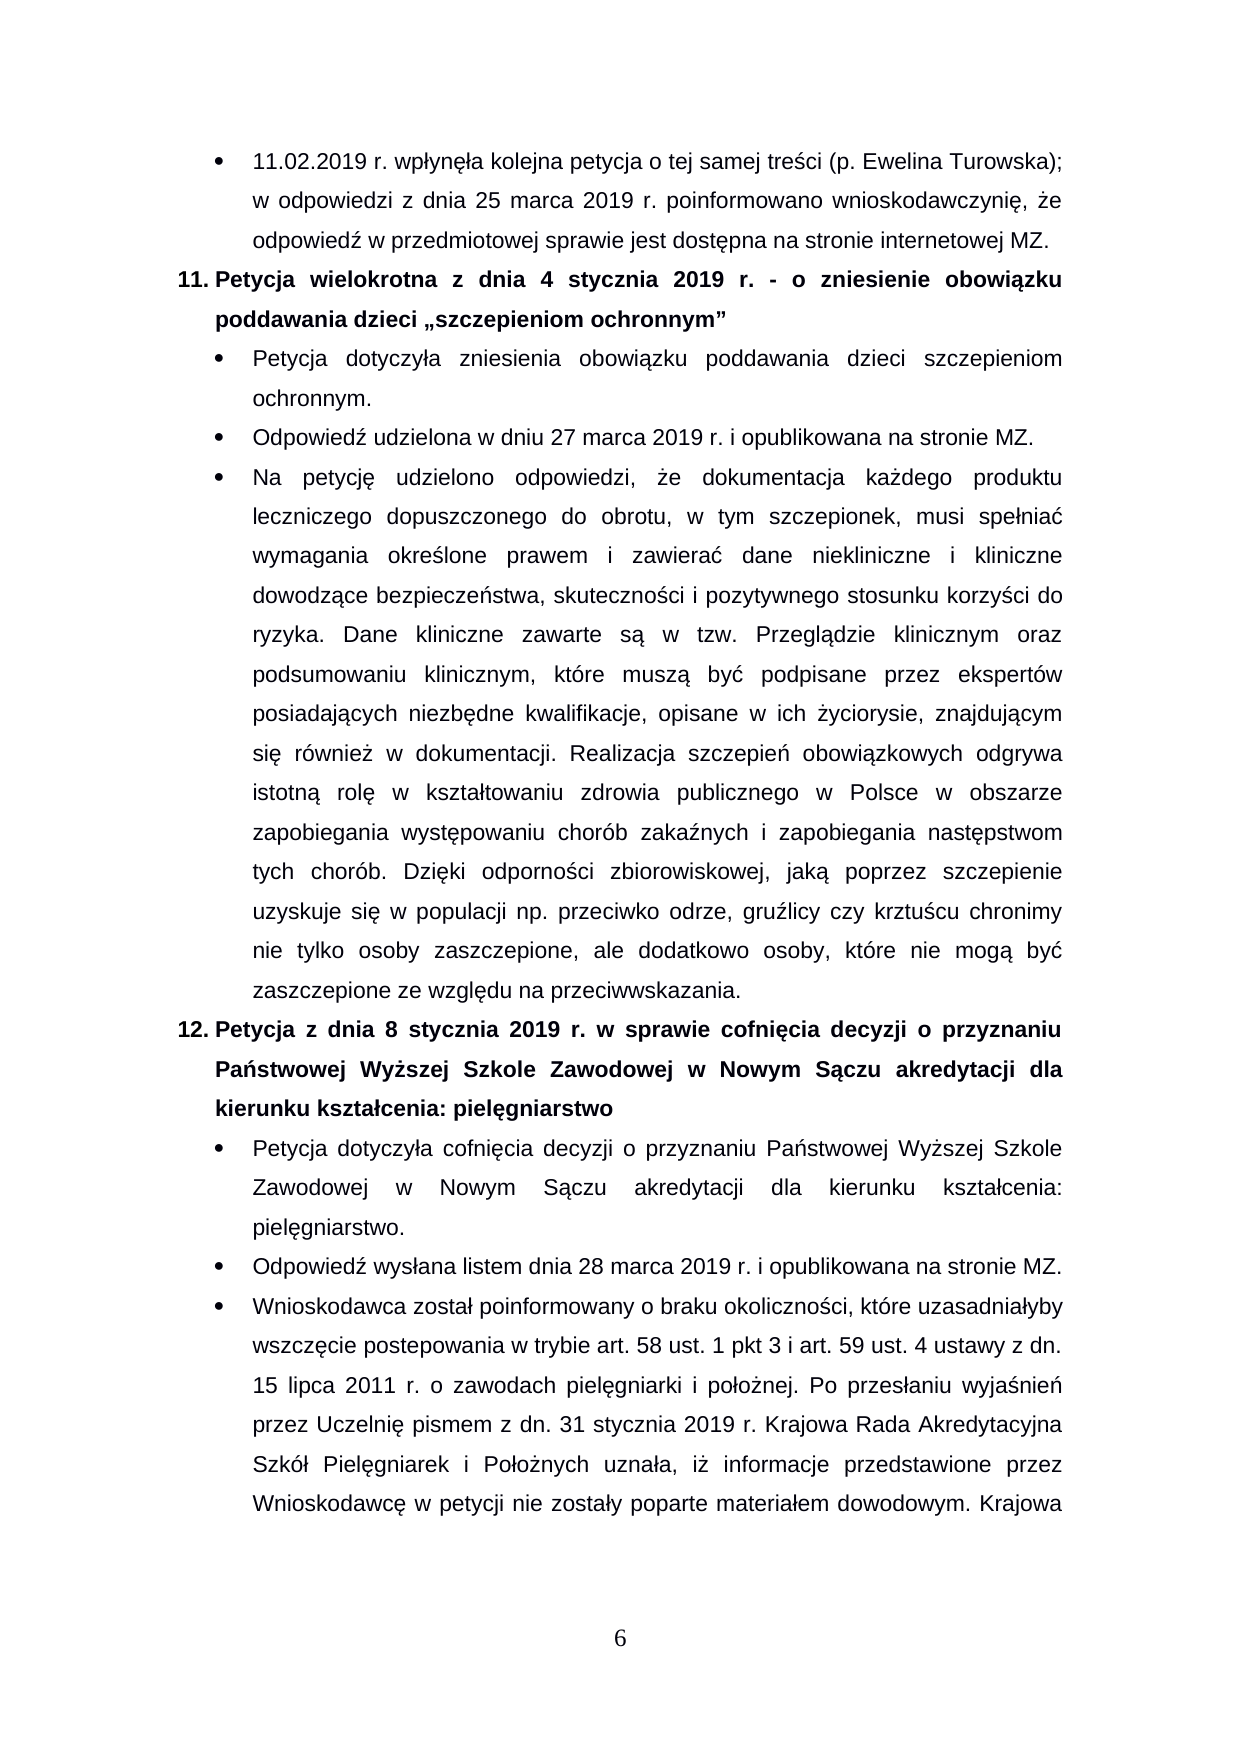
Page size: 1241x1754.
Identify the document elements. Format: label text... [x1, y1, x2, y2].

list Petycja dotyczyła zniesienia obowiązku poddawania dzieci szczepieniom ochronnym. [215, 345, 1063, 411]
list Petycja wielokrotna z dnia 4 stycznia 2019 r. - o zniesienie obowiązku poddawania dzieci „szczepieniom ochronnym” [177, 266, 1063, 332]
list 11.02.2019 r. wpłynęła kolejna petycja o tej samej treści (p. Ewelina Turowska); w odpowiedzi z dnia 25 marca 2019 r. poinformowano wnioskodawczynię, że odpowiedź w przedmiotowej sprawie jest dostępna na stronie internetowej MZ. [215, 148, 1063, 253]
list Odpowiedź wysłana listem dnia 28 marca 2019 r. i opublikowana na stronie MZ. [215, 1253, 1063, 1279]
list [215, 1293, 1063, 1516]
list Na petycję udzielono odpowiedzi, że dokumentacja każdego produktu leczniczego dopuszczonego do obrotu, w tym szczepionek, musi spełniać wymagania określone prawem i zawierać dane niekliniczne i kliniczne dowodzące bezpieczeństwa, skuteczności i pozytywnego stosunku korzyści do ryzyka. Dane kliniczne zawarte są w tzw. Przeglądzie klinicznym oraz podsumowaniu klinicznym, które muszą być podpisane przez ekspertów posiadających niezbędne kwalifikacje, opisane w ich życiorysie, znajdującym się również w dokumentacji. Realizacja szczepień obowiązkowych odgrywa istotną rolę w kształtowaniu zdrowia publicznego w Polsce w obszarze zapobiegania występowaniu chorób zakaźnych i zapobiegania następstwom tych chorób. Dzięki odporności zbiorowiskowej, jaką poprzez szczepienie uzyskuje się w populacji np. przeciwko odrze, gruźlicy czy krztuścu chronimy nie tylko osoby zaszczepione, ale dodatkowo osoby, które nie mogą być zaszczepione ze względu na przeciwwskazania. [215, 463, 1063, 1003]
list Petycja z dnia 8 stycznia 2019 r. w sprawie cofnięcia decyzji o przyznaniu Państwowej Wyższej Szkole Zawodowej w Nowym Sączu akredytacji dla kierunku kształcenia: pielęgniarstwo [177, 1016, 1063, 1122]
list Odpowiedź udzielona w dniu 27 marca 2019 r. i opublikowana na stronie MZ. [215, 424, 1063, 450]
list Petycja dotyczyła cofnięcia decyzji o przyznaniu Państwowej Wyższej Szkole Zawodowej w Nowym Sączu akredytacji dla kierunku kształcenia: pielęgniarstwo. [215, 1135, 1063, 1240]
